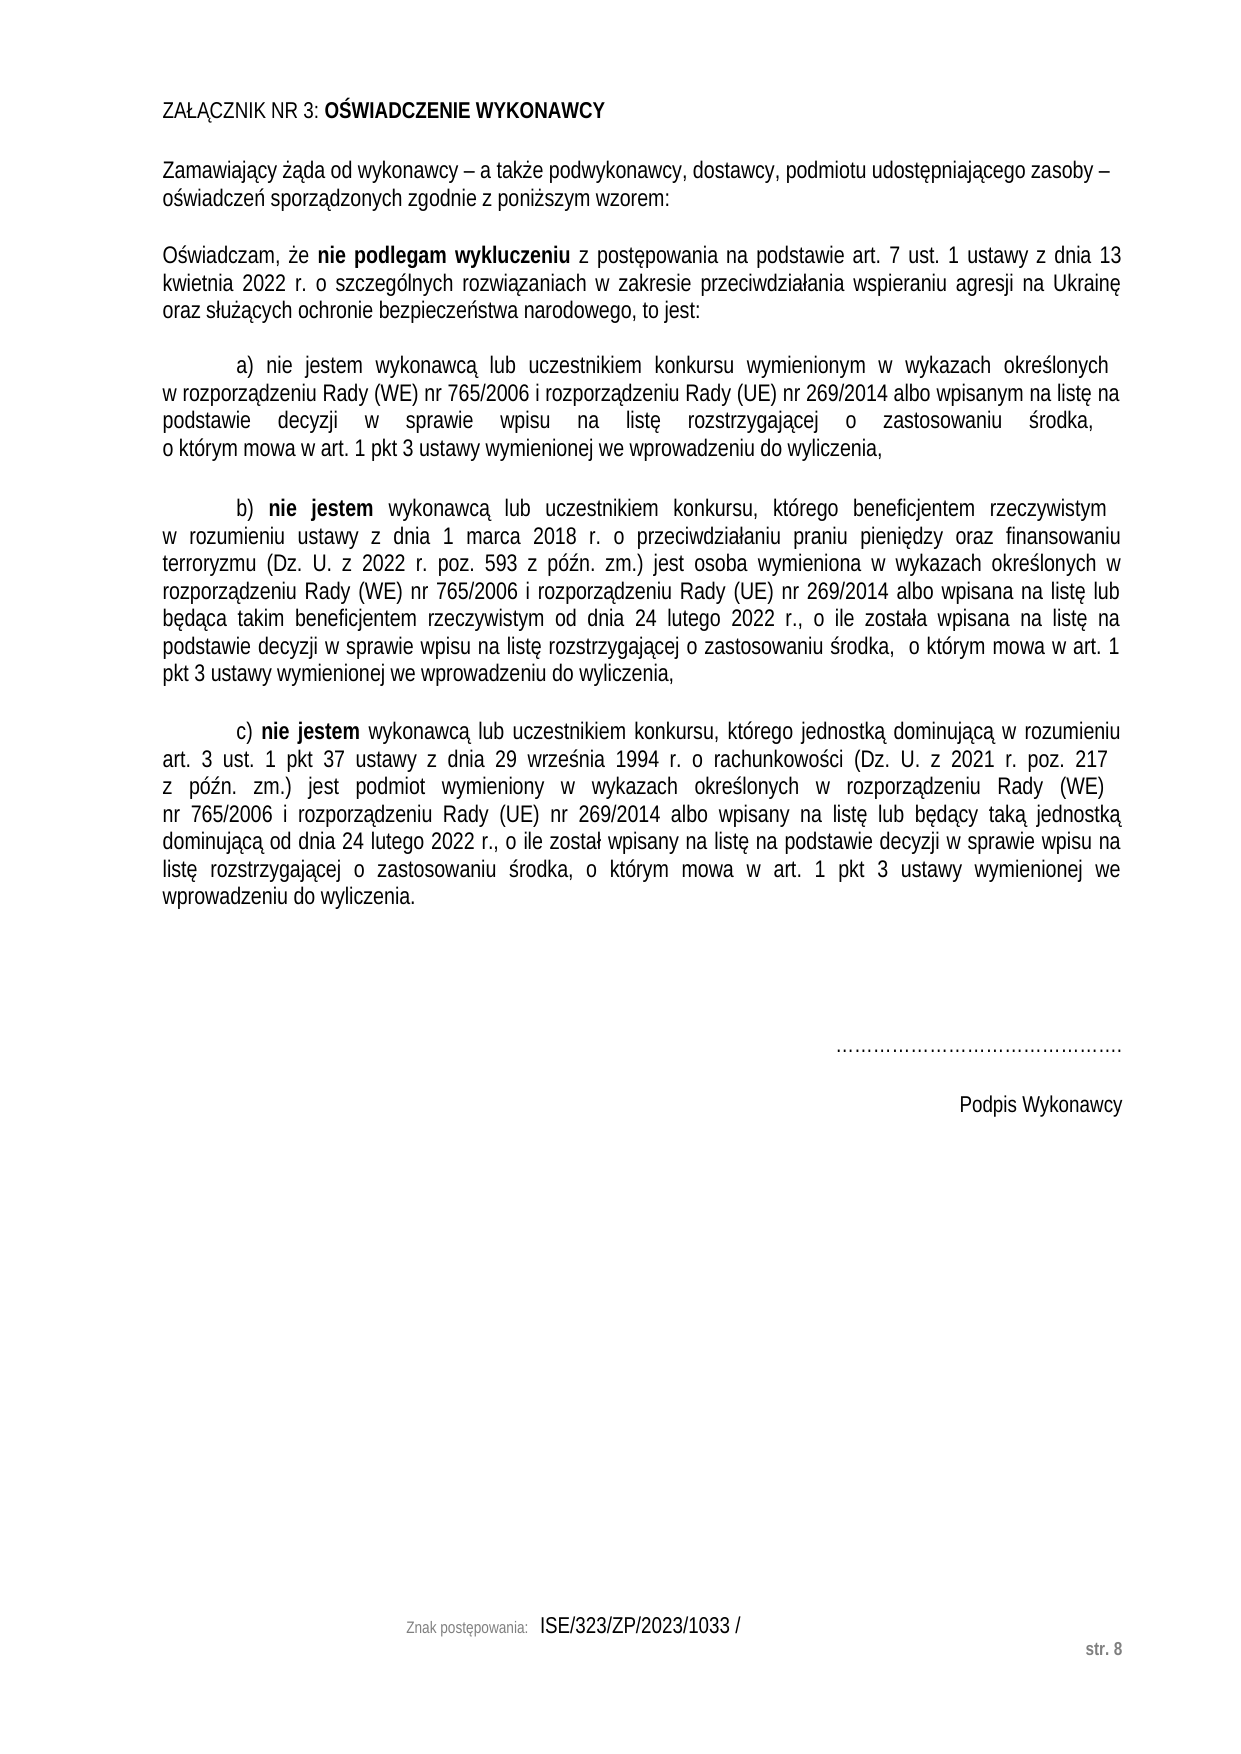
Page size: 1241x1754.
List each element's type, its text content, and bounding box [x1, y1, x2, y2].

list b) nie jestem wykonawcą lub uczestnikiem konkursu, którego beneficjentem rzeczywistym w rozumieniu ustawy z dnia 1 marca 2018 r. o przeciwdziałaniu praniu pieniędzy oraz finansowaniu terroryzmu (Dz. U. z 2022 r. poz. 593 z późn. zm.) jest osoba wymieniona w wykazach określonych w rozporządzeniu Rady (WE) nr 765/2006 i rozporządzeniu Rady (UE) nr 269/2014 albo wpisana na listę lub będąca takim beneficjentem rzeczywistym od dnia 24 lutego 2022 r., o ile została wpisana na listę na podstawie decyzji w sprawie wpisu na listę rozstrzygającej o zastosowaniu środka, o którym mowa w art. 1 pkt 3 ustawy wymienionej we wprowadzeniu do wyliczenia, [162, 494, 1122, 687]
list a) nie jestem wykonawcą lub uczestnikiem konkursu wymienionym w wykazach określonych w rozporządzeniu Rady (WE) nr 765/2006 i rozporządzeniu Rady (UE) nr 269/2014 albo wpisanym na listę na podstawie decyzji w sprawie wpisu na listę rozstrzygającej o zastosowaniu środka, o którym mowa w art. 1 pkt 3 ustawy wymienionej we wprowadzeniu do wyliczenia, [162, 351, 1122, 461]
text Podpis Wykonawcy [162, 1091, 1122, 1117]
text ZAŁĄCZNIK NR 3: OŚWIADCZENIE WYKONAWCY [162, 97, 1122, 123]
list c) nie jestem wykonawcą lub uczestnikiem konkursu, którego jednostką dominującą w rozumieniu art. 3 ust. 1 pkt 37 ustawy z dnia 29 września 1994 r. o rachunkowości (Dz. U. z 2021 r. poz. 217 z późn. zm.) jest podmiot wymieniony w wykazach określonych w rozporządzeniu Rady (WE) nr 765/2006 i rozporządzeniu Rady (UE) nr 269/2014 albo wpisany na listę lub będący taką jednostką dominującą od dnia 24 lutego 2022 r., o ile został wpisany na listę na podstawie decyzji w sprawie wpisu na listę rozstrzygającej o zastosowaniu środka, o którym mowa w art. 1 pkt 3 ustawy wymienionej we wprowadzeniu do wyliczenia. [162, 717, 1122, 910]
text Oświadczam, że nie podlegam wykluczeniu z postępowania na podstawie art. 7 ust. 1 ustawy z dnia 13 kwietnia 2022 r. o szczególnych rozwiązaniach w zakresie przeciwdziałania wspieraniu agresji na Ukrainę oraz służących ochronie bezpieczeństwa narodowego, to jest: [162, 241, 1122, 324]
text ………………………………………. [162, 1031, 1122, 1057]
text Zamawiający żąda od wykonawcy – a także podwykonawcy, dostawcy, podmiotu udostępniającego zasoby – oświadczeń sporządzonych zgodnie z poniższym wzorem: [162, 156, 1122, 211]
